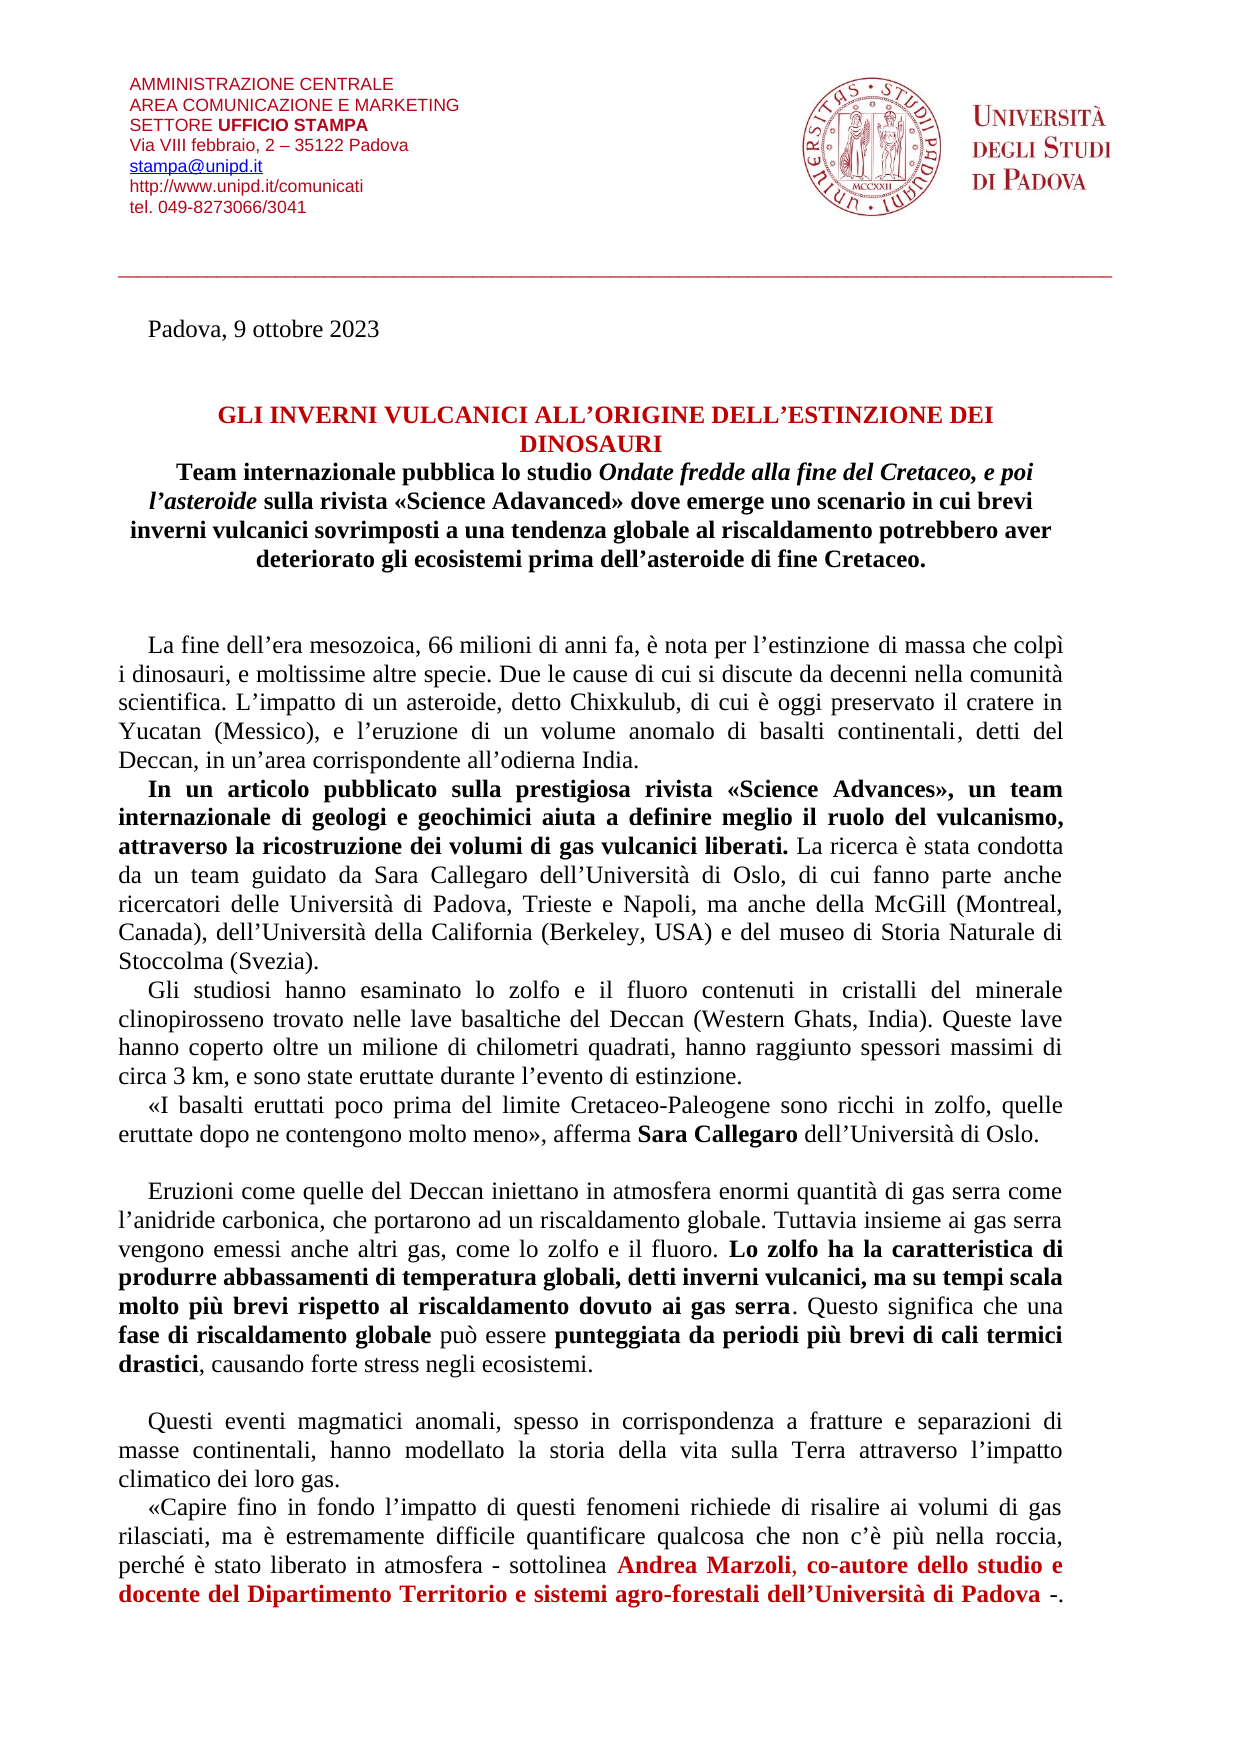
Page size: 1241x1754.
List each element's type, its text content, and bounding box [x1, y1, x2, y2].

text La fine dell’era mesozoica, 66 milioni di anni fa, è nota per l’estinzione di massa che colpì i dinosauri, e moltissime altre specie. Due le cause di cui si discute da decenni nella comunità scientifica. L’impatto di un asteroide, detto Chixkulub, di cui è oggi preservato il cratere in Yucatan (Messico), e l’eruzione di un volume anomalo di basalti continentali, detti del Deccan, in un’area corrispondente all’odierna India. [118, 630, 1064, 774]
picture [798, 73, 1111, 220]
text Questi eventi magmatici anomali, spesso in corrispondenza a fratture e separazioni di masse continentali, hanno modellato la storia della vita sulla Terra attraverso l’impatto climatico dei loro gas. [118, 1406, 1064, 1492]
text «I basalti eruttati poco prima del limite Cretaceo-Paleogene sono ricchi in zolfo, quelle eruttate dopo ne contengono molto meno», afferma Sara Callegaro dell’Università di Oslo. [118, 1090, 1064, 1147]
text Padova, 9 ottobre 2023 [118, 314, 1122, 342]
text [118, 1492, 1064, 1607]
text Eruzioni come quelle del Deccan iniettano in atmosfera enormi quantità di gas serra come l’anidride carbonica, che portarono ad un riscaldamento globale. Tuttavia insieme ai gas serra vengono emessi anche altri gas, come lo zolfo e il fluoro. Lo zolfo ha la caratteristica di produrre abbassamenti di temperatura globali, detti inverni vulcanici, ma su tempi scala molto più brevi rispetto al riscaldamento dovuto ai gas serra. Questo significa che una fase di riscaldamento globale può essere punteggiata da periodi più brevi di cali termici drastici, causando forte stress negli ecosistemi. [118, 1176, 1064, 1377]
text GLI INVERNI VULCANICI ALL’ORIGINE DELL’ESTINZIONE DEI DINOSAURI [118, 400, 1064, 457]
text In un articolo pubblicato sulla prestigiosa rivista «Science Advances», un team internazionale di geologi e geochimici aiuta a definire meglio il ruolo del vulcanismo, attraverso la ricostruzione dei volumi di gas vulcanici liberati. La ricerca è stata condotta da un team guidato da Sara Callegaro dell’Università di Oslo, di cui fanno parte anche ricercatori delle Università di Padova, Trieste e Napoli, ma anche della McGill (Montreal, Canada), dell’Università della California (Berkeley, USA) e del museo di Storia Naturale di Stoccolma (Svezia). [118, 774, 1064, 975]
text Gli studiosi hanno esaminato lo zolfo e il fluoro contenuti in cristalli del minerale clinopirosseno trovato nelle lave basaltiche del Deccan (Western Ghats, India). Queste lave hanno coperto oltre un milione di chilometri quadrati, hanno raggiunto spessori massimi di circa 3 km, e sono state eruttate durante l’evento di estinzione. [118, 975, 1064, 1090]
text Team internazionale pubblica lo studio Ondate fredde alla fine del Cretaceo, e poi l’asteroide sulla rivista «Science Adavanced» dove emerge uno scenario in cui brevi inverni vulcanici sovrimposti a una tendenza globale al riscaldamento potrebbero aver deteriorato gli ecosistemi prima dell’asteroide di fine Cretaceo. [118, 457, 1064, 572]
